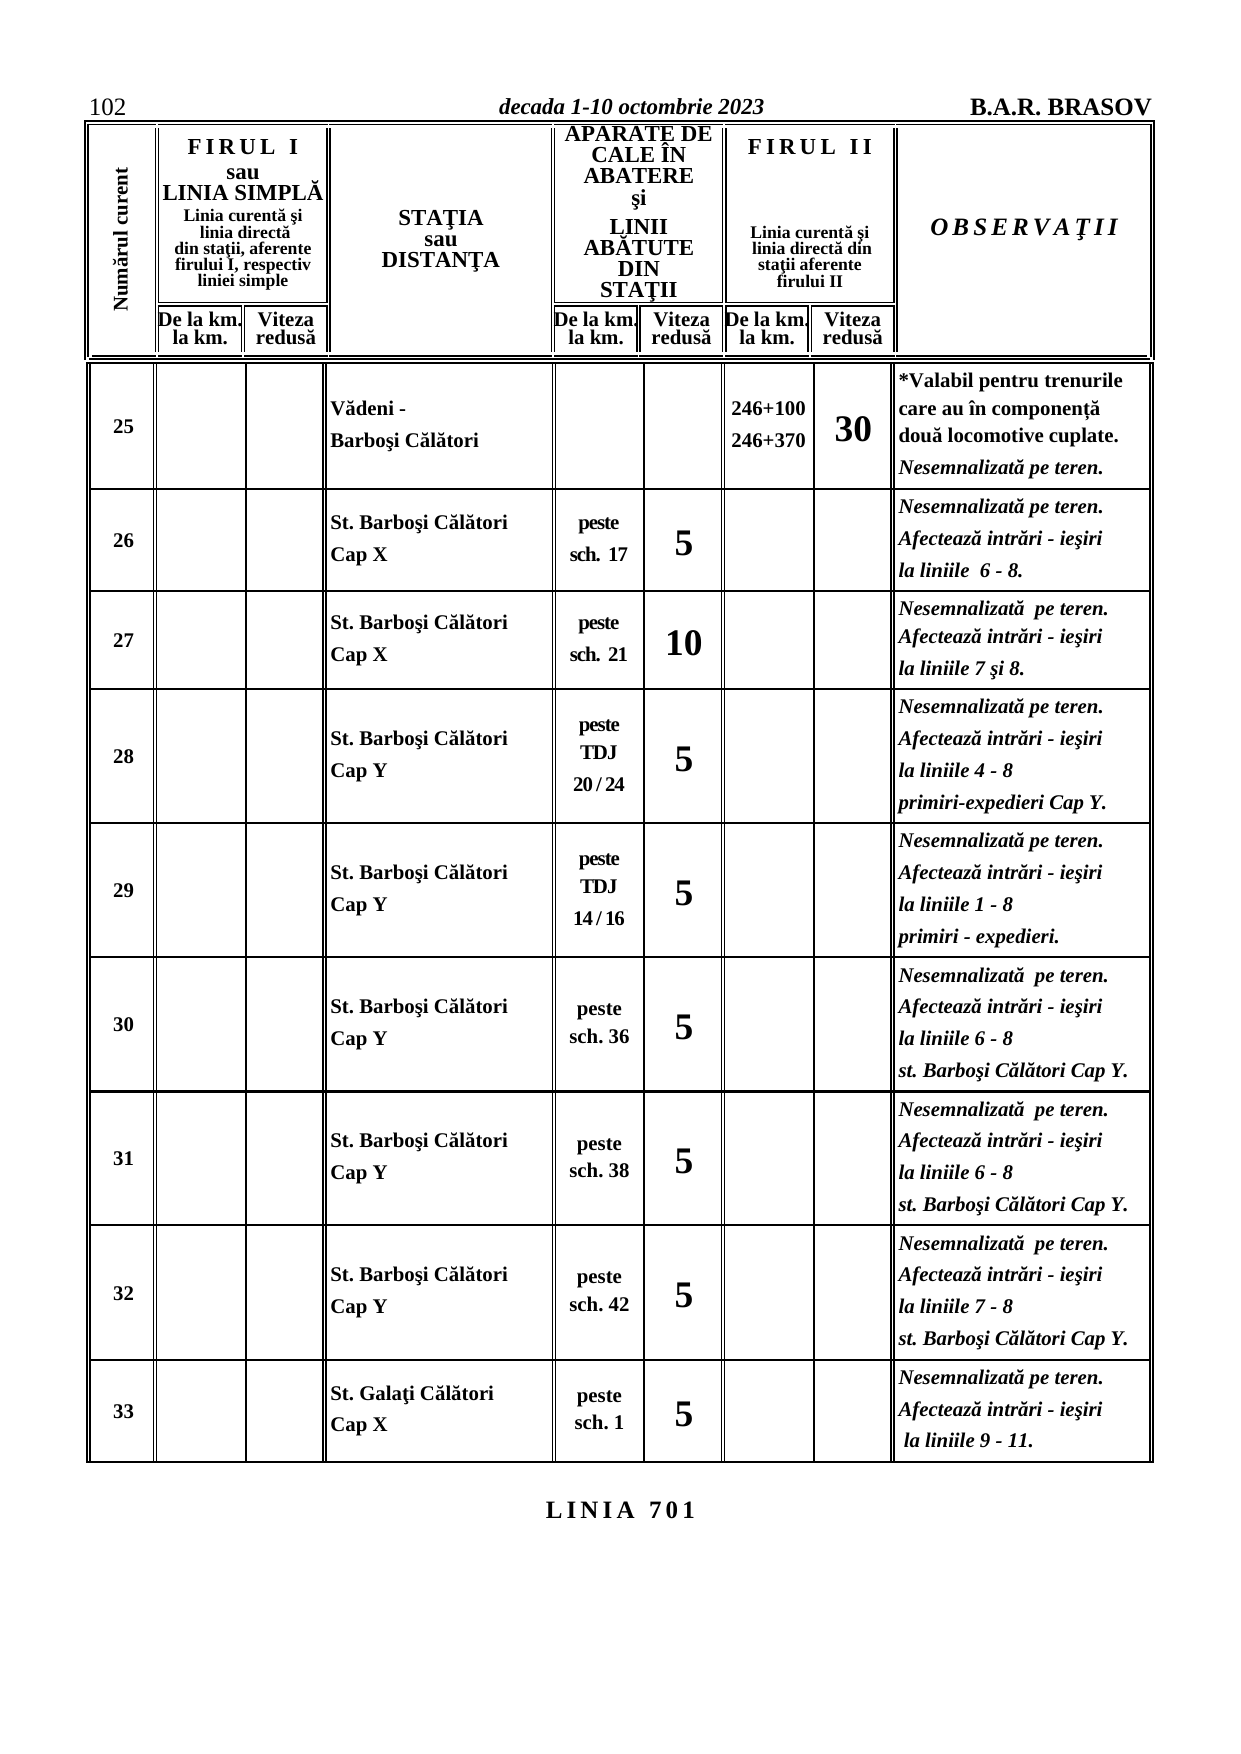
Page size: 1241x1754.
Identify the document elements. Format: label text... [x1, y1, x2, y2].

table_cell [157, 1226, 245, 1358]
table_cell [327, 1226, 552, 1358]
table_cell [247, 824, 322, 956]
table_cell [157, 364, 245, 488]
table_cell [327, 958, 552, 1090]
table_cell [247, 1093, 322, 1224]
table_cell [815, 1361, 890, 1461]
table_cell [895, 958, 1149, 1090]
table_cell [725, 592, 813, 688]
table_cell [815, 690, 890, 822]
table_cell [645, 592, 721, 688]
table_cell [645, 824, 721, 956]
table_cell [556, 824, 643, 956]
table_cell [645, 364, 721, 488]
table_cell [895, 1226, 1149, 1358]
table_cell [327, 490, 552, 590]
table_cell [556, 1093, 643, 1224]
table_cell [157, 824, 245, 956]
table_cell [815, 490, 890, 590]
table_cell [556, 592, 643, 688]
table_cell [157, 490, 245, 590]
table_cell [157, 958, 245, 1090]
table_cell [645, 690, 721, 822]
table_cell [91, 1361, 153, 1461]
text LINIA 701 [94, 1495, 1146, 1524]
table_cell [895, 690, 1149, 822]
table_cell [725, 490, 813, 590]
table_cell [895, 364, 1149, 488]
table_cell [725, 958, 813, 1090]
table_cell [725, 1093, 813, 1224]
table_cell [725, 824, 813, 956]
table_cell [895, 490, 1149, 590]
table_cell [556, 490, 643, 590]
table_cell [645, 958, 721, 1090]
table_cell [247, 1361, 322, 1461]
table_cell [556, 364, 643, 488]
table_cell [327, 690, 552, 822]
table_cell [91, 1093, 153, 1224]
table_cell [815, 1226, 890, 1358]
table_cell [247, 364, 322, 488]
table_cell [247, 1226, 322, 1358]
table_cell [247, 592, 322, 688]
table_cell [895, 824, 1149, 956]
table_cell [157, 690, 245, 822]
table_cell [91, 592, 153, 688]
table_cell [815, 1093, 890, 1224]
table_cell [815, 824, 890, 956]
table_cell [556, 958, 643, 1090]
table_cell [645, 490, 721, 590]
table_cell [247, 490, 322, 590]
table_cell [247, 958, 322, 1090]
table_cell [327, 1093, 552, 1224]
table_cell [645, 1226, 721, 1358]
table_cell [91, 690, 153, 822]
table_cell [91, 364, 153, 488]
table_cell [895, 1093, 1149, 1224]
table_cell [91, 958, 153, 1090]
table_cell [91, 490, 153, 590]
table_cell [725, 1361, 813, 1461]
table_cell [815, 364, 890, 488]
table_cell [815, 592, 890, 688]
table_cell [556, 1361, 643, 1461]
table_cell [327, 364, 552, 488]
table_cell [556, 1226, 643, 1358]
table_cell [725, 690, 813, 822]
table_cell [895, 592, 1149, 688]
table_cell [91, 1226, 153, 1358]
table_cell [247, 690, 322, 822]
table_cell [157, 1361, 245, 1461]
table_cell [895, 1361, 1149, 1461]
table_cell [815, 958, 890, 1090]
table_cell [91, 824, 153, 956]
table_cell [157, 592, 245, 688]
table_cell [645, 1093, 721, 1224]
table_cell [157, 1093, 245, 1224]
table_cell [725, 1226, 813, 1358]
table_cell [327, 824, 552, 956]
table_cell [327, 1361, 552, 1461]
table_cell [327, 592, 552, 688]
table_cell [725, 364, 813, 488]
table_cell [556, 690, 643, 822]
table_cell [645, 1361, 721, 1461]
